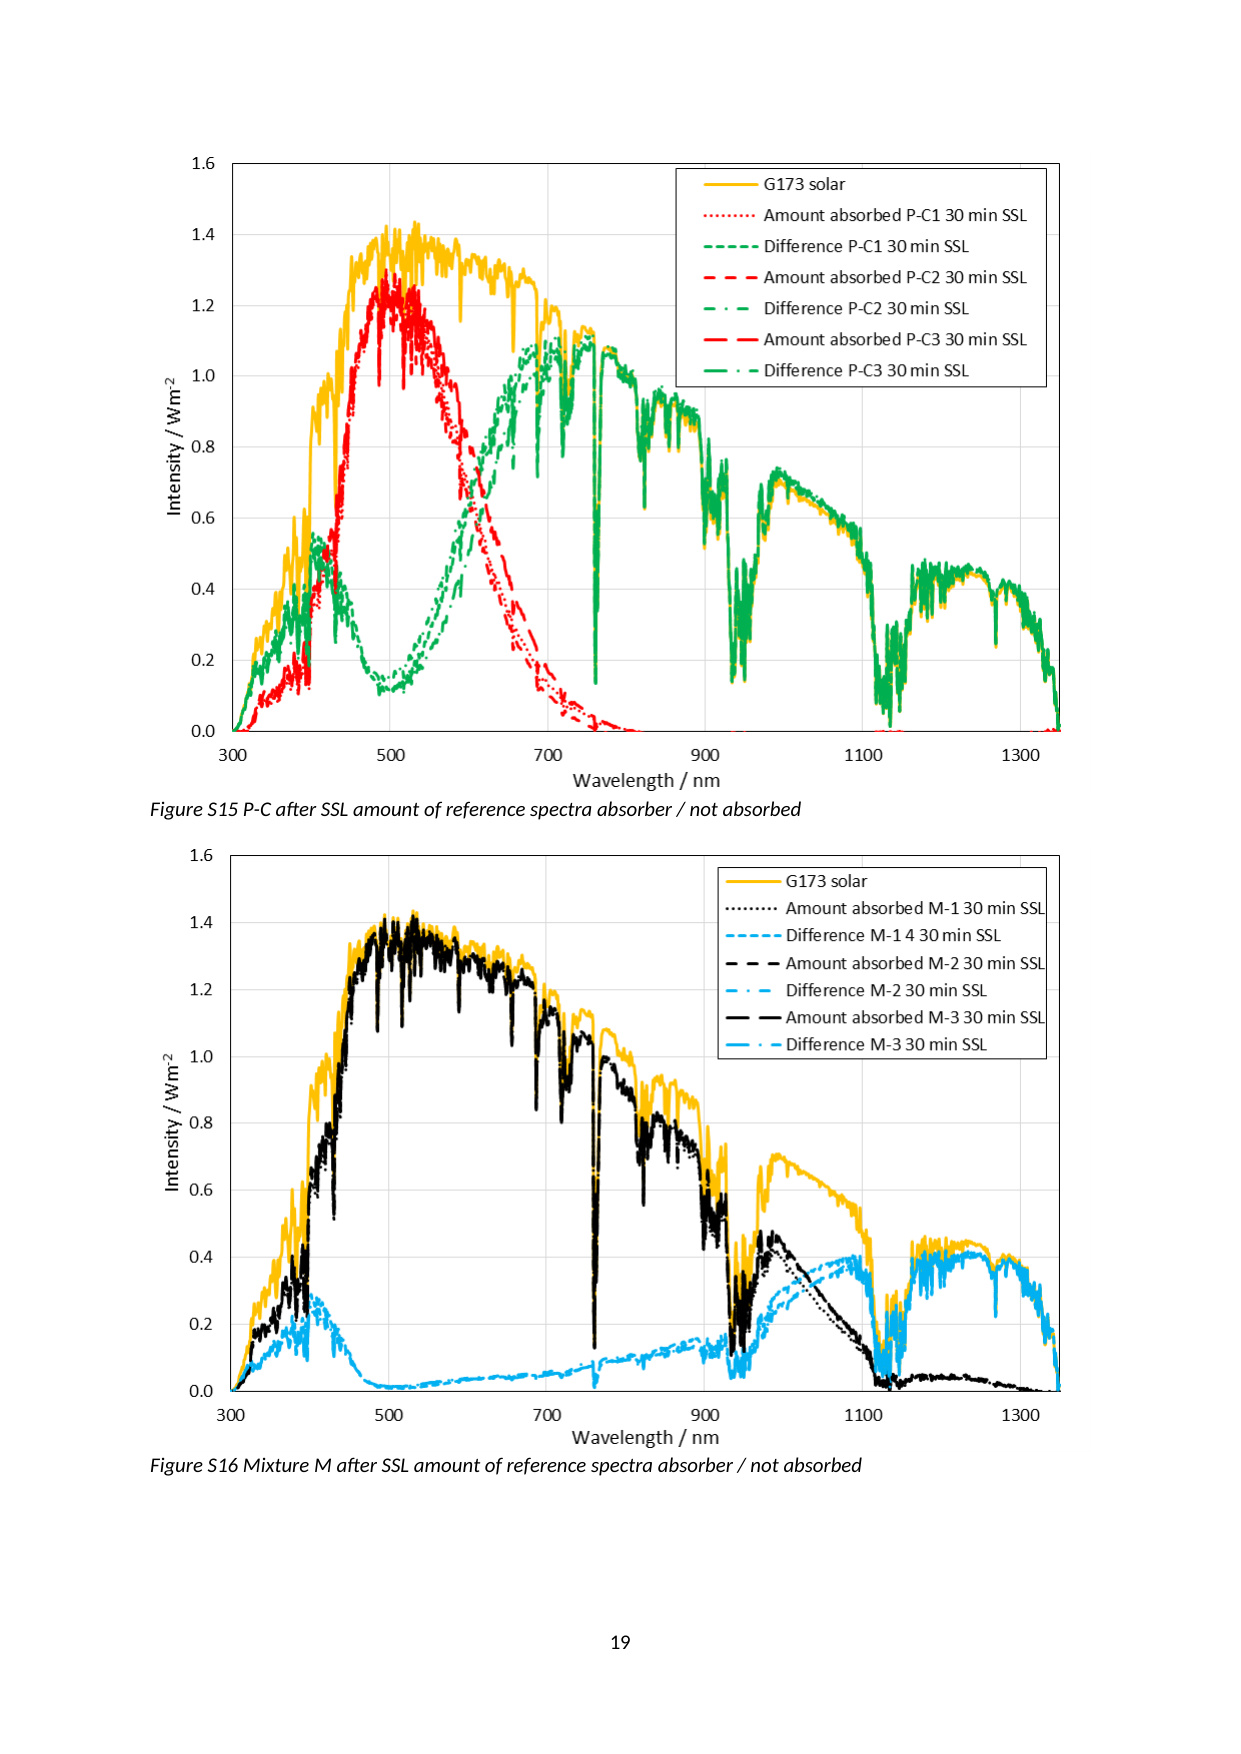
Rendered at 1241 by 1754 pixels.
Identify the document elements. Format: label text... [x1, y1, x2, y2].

text Figure S16 Mixture M after SSL amount of reference spectra absorber / not absorbed [150, 1453, 1090, 1478]
picture [150, 842, 1092, 1453]
text Figure S15 P-C after SSL amount of reference spectra absorber / not absorbed [150, 796, 1090, 821]
picture [150, 150, 1092, 796]
